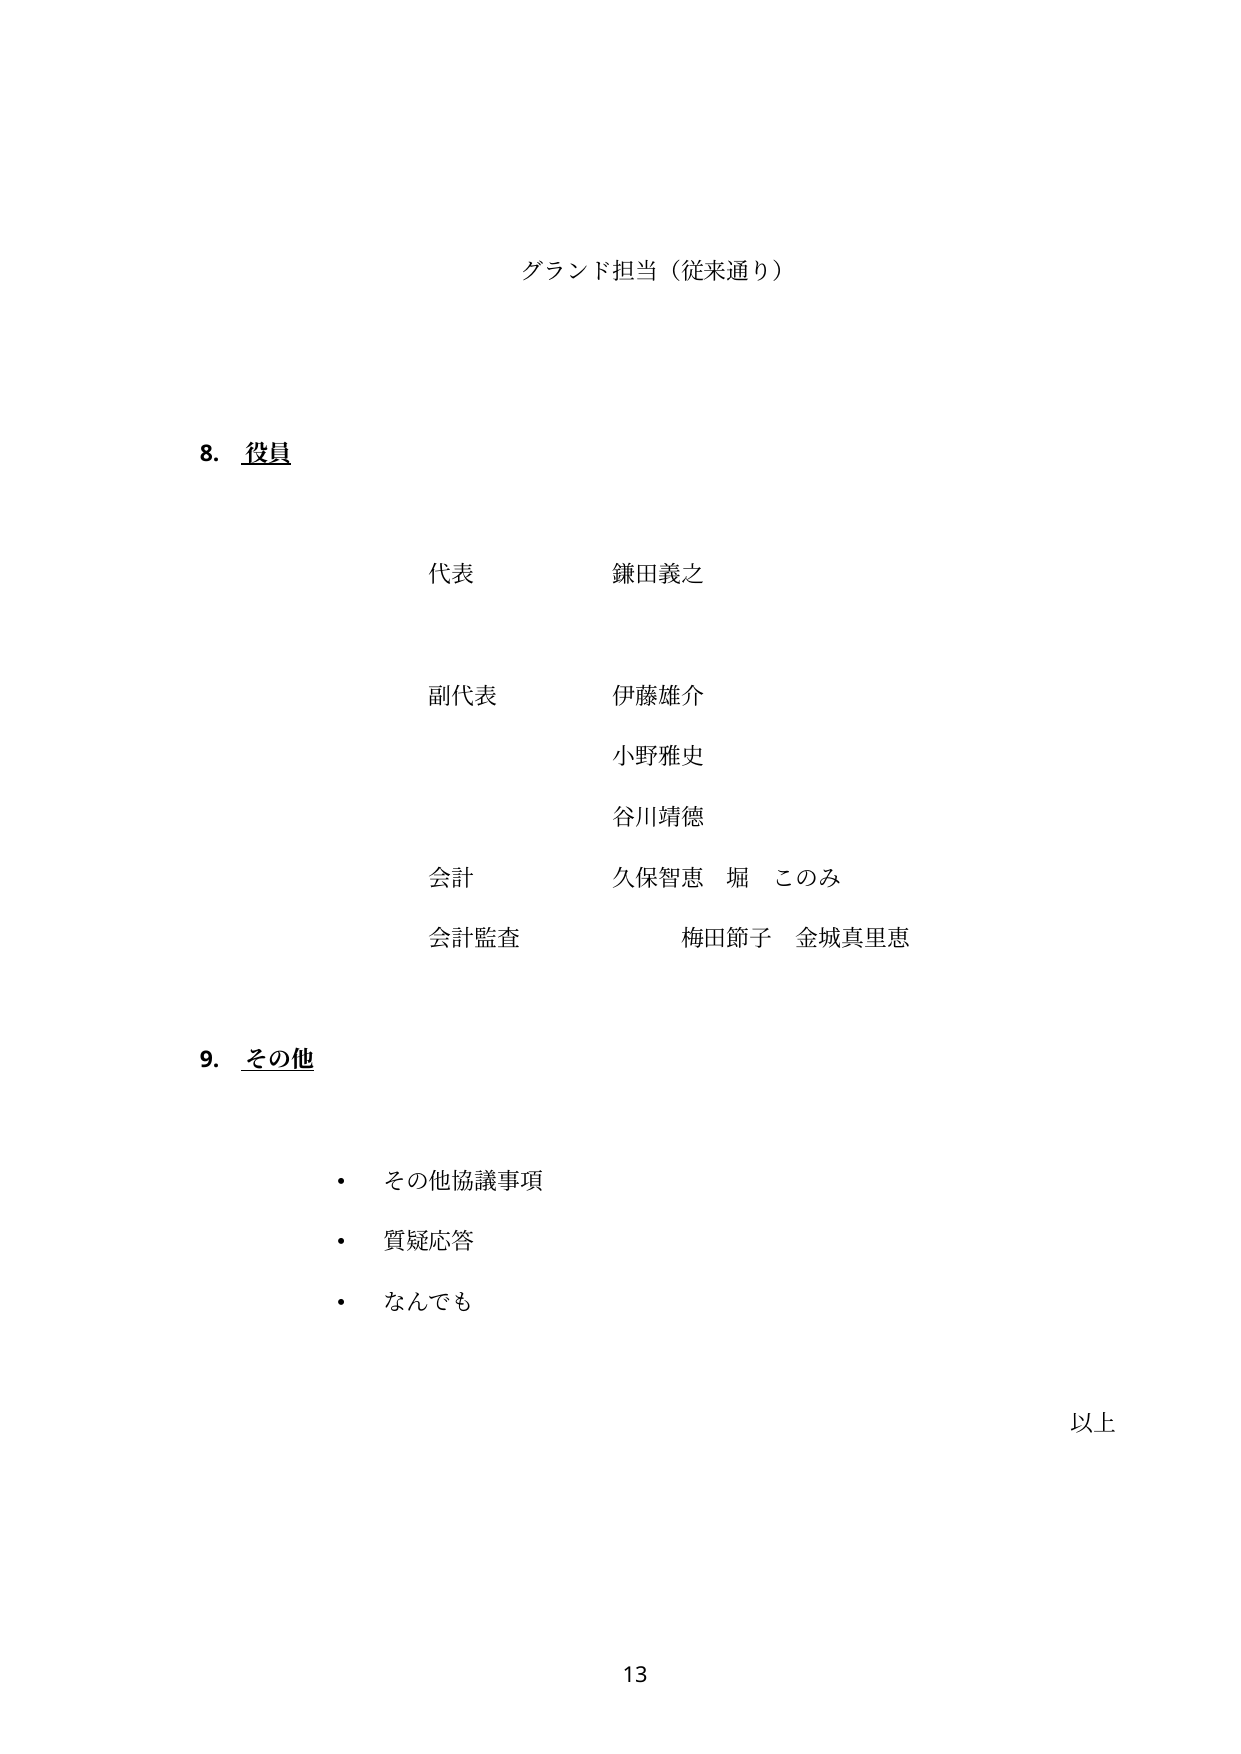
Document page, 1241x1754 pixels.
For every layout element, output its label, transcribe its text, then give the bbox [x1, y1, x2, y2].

text 会計監査 梅田節子 金城真里恵 [329, 906, 1116, 967]
list 質疑応答 [329, 1209, 1116, 1270]
list 会計 久保智恵 堀 このみ [241, 846, 1116, 906]
list その他協議事項 [329, 1149, 1116, 1209]
list 副代表 伊藤雄介 [329, 664, 1116, 724]
list 代表 鎌田義之 [329, 543, 1116, 603]
text 小野雅史 [504, 724, 1116, 785]
text グランド担当（従来通り） [416, 239, 1116, 300]
list 以上 [197, 1391, 1116, 1452]
text 谷川靖德 [504, 785, 1116, 846]
list その他 [197, 1028, 1116, 1088]
list なんでも [329, 1270, 1116, 1331]
list 役員 [197, 421, 1116, 482]
